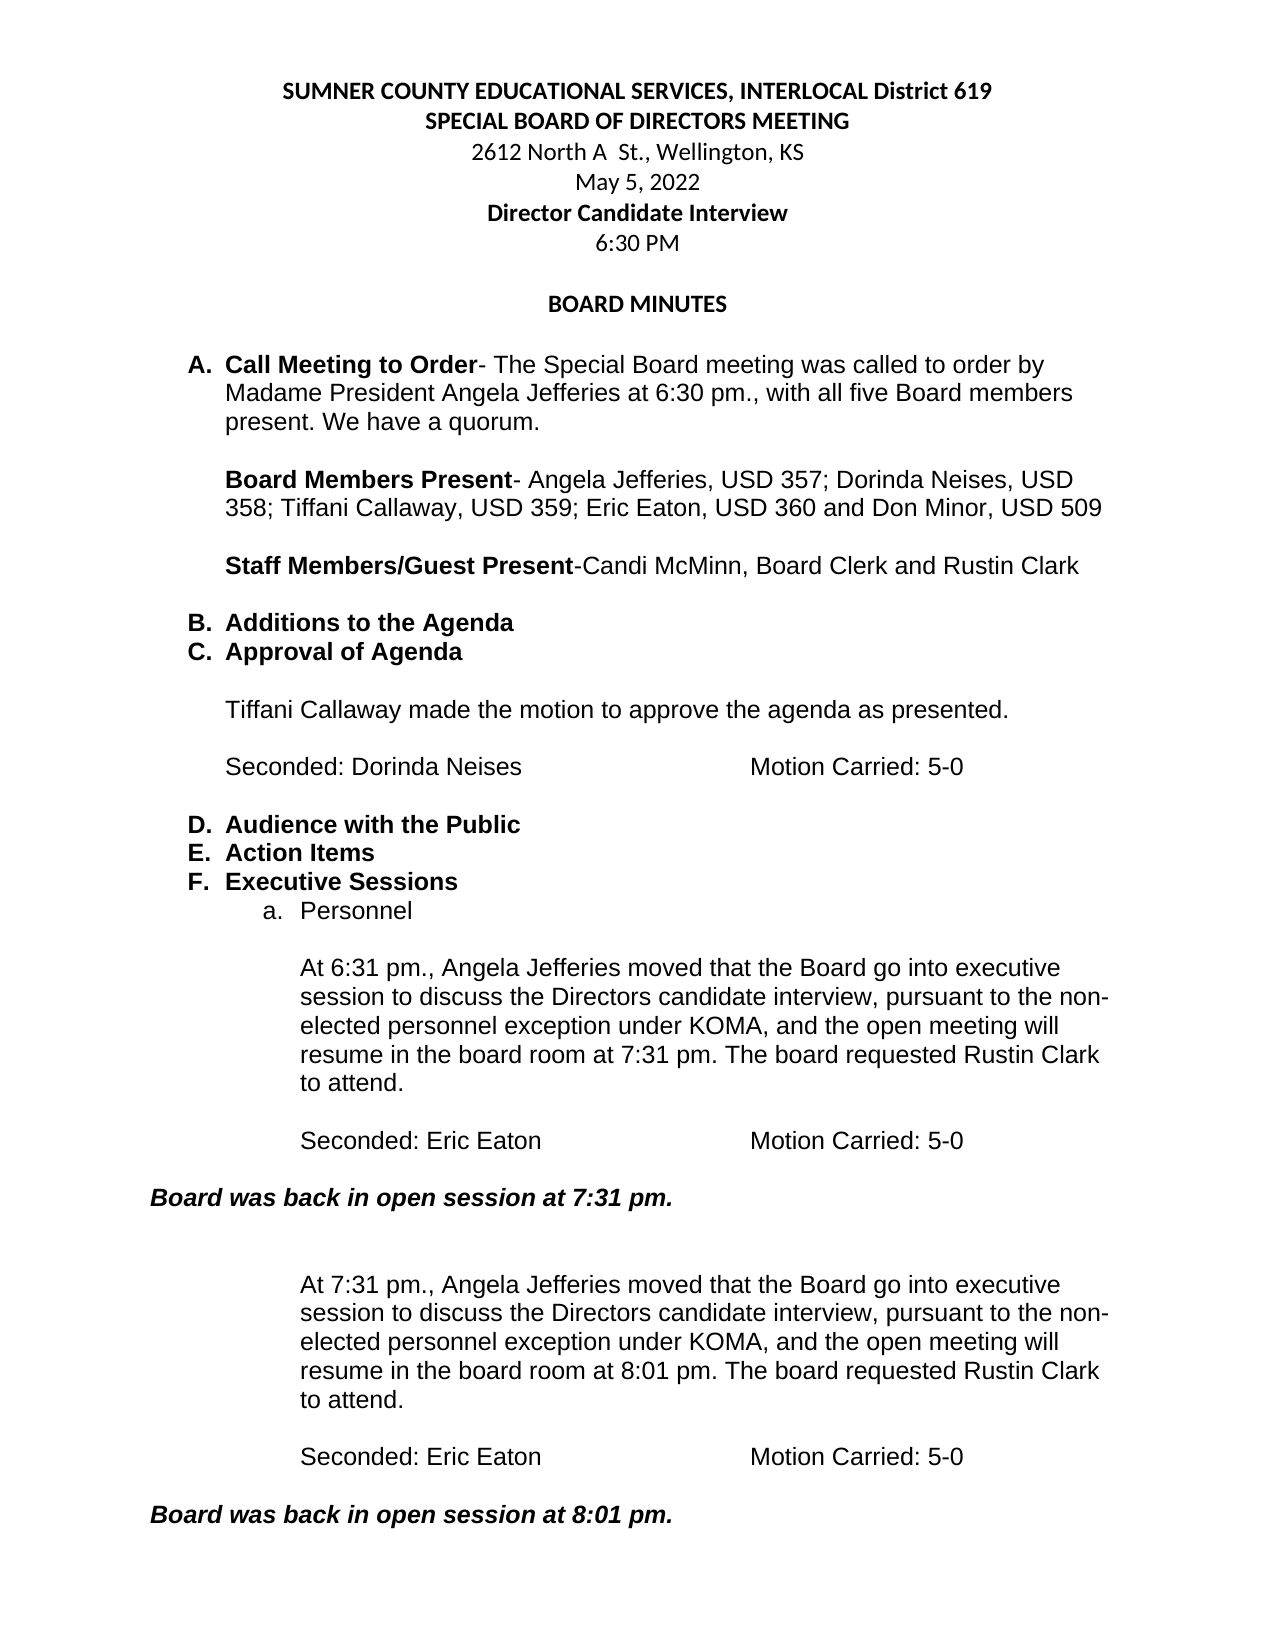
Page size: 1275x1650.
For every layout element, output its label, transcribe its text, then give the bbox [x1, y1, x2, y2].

text SPECIAL BOARD OF DIRECTORS MEETING [150, 106, 1125, 136]
list Additions to the Agenda [187, 608, 1125, 637]
list Call Meeting to Order- The Special Board meeting was called to order by Madame President Angela Jefferies at 6:30 pm., with all five Board members present. We have a quorum. [187, 350, 1125, 436]
text 6:30 PM [150, 228, 1125, 258]
text Director Candidate Interview [150, 197, 1125, 228]
text SUMNER COUNTY EDUCATIONAL SERVICES, INTERLOCAL District 619 [150, 75, 1125, 106]
text Seconded: Eric Eaton Motion Carried: 5-0 [300, 1442, 1125, 1471]
list Approval of Agenda [187, 637, 1125, 666]
text Board Members Present- Angela Jefferies, USD 357; Dorinda Neises, USD 358; Tiffani Callaway, USD 359; Eric Eaton, USD 360 and Don Minor, USD 509 [225, 465, 1125, 522]
text At 6:31 pm., Angela Jefferies moved that the Board go into executive session to discuss the Directors candidate interview, pursuant to the non-elected personnel exception under KOMA, and the open meeting will resume in the board room at 7:31 pm. The board requested Rustin Clark to attend. [300, 953, 1125, 1097]
text May 5, 2022 [150, 167, 1125, 197]
text Seconded: Dorinda Neises Motion Carried: 5-0 [225, 752, 1125, 781]
list Executive Sessions [187, 867, 1125, 896]
text BOARD MINUTES [150, 289, 1125, 319]
text 2612 North A St., Wellington, KS [150, 136, 1125, 167]
list Personnel [262, 896, 1125, 925]
text At 7:31 pm., Angela Jefferies moved that the Board go into executive session to discuss the Directors candidate interview, pursuant to the non-elected personnel exception under KOMA, and the open meeting will resume in the board room at 8:01 pm. The board requested Rustin Clark to attend. [300, 1270, 1125, 1413]
text Staff Members/Guest Present-Candi McMinn, Board Clerk and Rustin Clark [225, 551, 1125, 580]
text Board was back in open session at 7:31 pm. [150, 1183, 1125, 1212]
text Seconded: Eric Eaton Motion Carried: 5-0 [300, 1126, 1125, 1155]
list Action Items [187, 838, 1125, 867]
text Board was back in open session at 8:01 pm. [150, 1500, 1125, 1528]
list Audience with the Public [187, 810, 1125, 838]
text Tiffani Callaway made the motion to approve the agenda as presented. [225, 695, 1125, 723]
